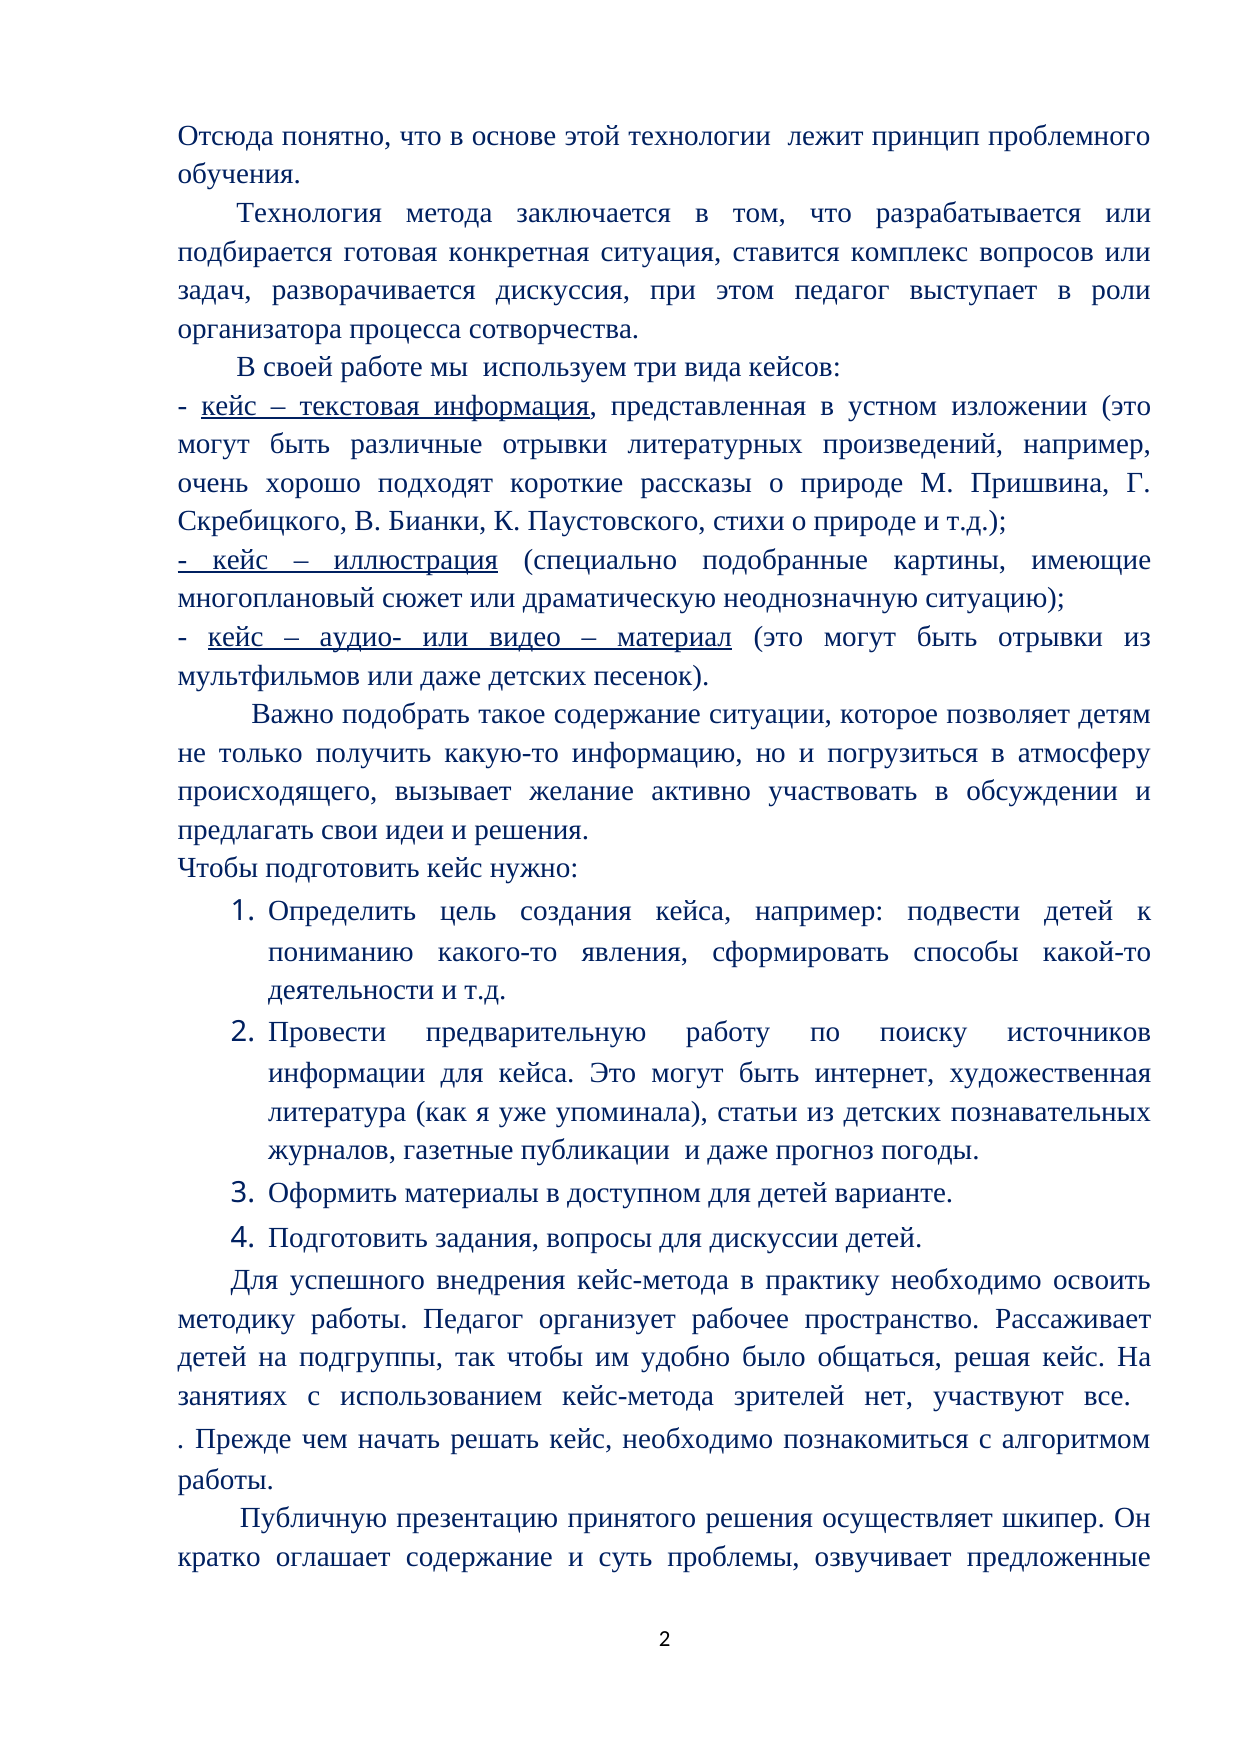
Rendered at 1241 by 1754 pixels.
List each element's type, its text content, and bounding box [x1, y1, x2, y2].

text Важно подобрать такое содержание ситуации, которое позволяет детям не только получить какую-то информацию, но и погрузиться в атмосферу происходящего, вызывает желание активно участвовать в обсуждении и предлагать свои идеи и решения. [177, 696, 1152, 845]
text Технология метода заключается в том, что разрабатывается или подбирается готовая конкретная ситуация, ставится комплекс вопросов или задач, разворачивается дискуссия, при этом педагог выступает в роли организатора процесса сотворчества. [177, 195, 1152, 344]
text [177, 1501, 1152, 1573]
text - кейс – аудио- или видео – материал (это могут быть отрывки из мультфильмов или даже детских песенок). [177, 619, 1152, 691]
text В своей работе мы используем три вида кейсов: [177, 349, 1152, 383]
list Провести предварительную работу по поиску источников информации для кейса. Это могут быть интернет, художественная литература (как я уже упоминала), статьи из детских познавательных журналов, газетные публикации и даже прогноз погоды. [230, 1011, 1152, 1166]
text - кейс – текстовая информация, представленная в устном изложении (это могут быть различные отрывки литературных произведений, например, очень хорошо подходят короткие рассказы о природе М. Пришвина, Г. Скребицкого, В. Бианки, К. Паустовского, стихи о природе и т.д.); [177, 388, 1152, 537]
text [177, 118, 1152, 190]
list Подготовить задания, вопросы для дискуссии детей. [230, 1217, 1152, 1256]
list Оформить материалы в доступном для детей варианте. [230, 1171, 1152, 1211]
text - кейс – иллюстрация (специально подобранные картины, имеющие многоплановый сюжет или драматическую неоднозначную ситуацию); [177, 542, 1152, 614]
text Чтобы подготовить кейс нужно: [177, 850, 1152, 884]
list Определить цель создания кейса, например: подвести детей к пониманию какого-то явления, сформировать способы какой-то деятельности и т.д. [230, 889, 1152, 1006]
text Для успешного внедрения кейс-метода в практику необходимо освоить методику работы. Педагог организует рабочее пространство. Рассаживает детей на подгруппы, так чтобы им удобно было общаться, решая кейс. На занятиях с использованием кейс-метода зрителей нет, участвуют все. . Прежде чем начать решать кейс, необходимо познакомиться с алгоритмом работы. [177, 1262, 1152, 1496]
